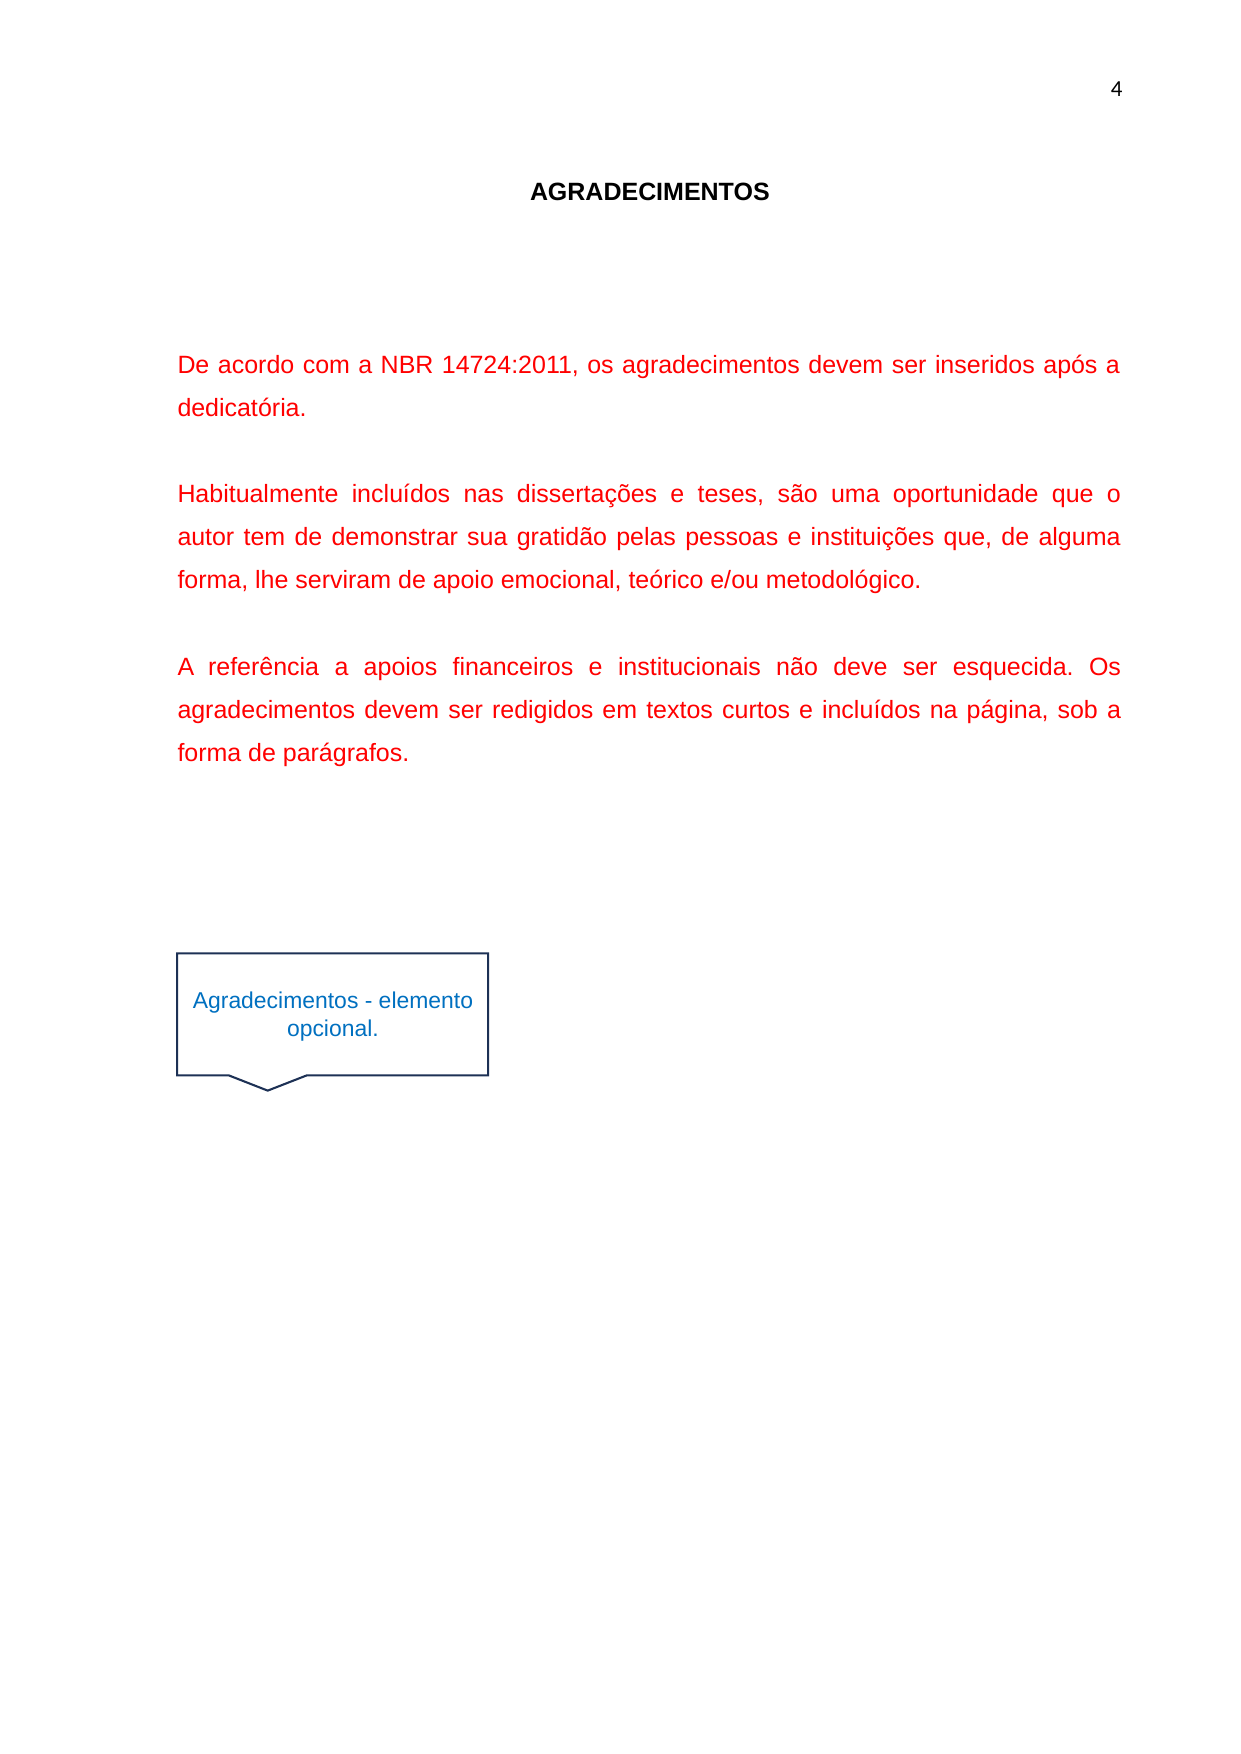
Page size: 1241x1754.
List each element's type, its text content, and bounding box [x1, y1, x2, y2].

text Habitualmente incluídos nas dissertações e teses, são uma oportunidade que o autor tem de demonstrar sua gratidão pelas pessoas e instituições que, de alguma forma, lhe serviram de apoio emocional, teórico e/ou metodológico. [177, 479, 1122, 594]
text A referência a apoios financeiros e institucionais não deve ser esquecida. Os agradecimentos devem ser redigidos em textos curtos e incluídos na página, sob a forma de parágrafos. [177, 652, 1122, 767]
text AGRADECIMENTOS [177, 177, 1122, 206]
text De acordo com a NBR 14724:2011, os agradecimentos devem ser inseridos após a dedicatória. [177, 350, 1122, 422]
